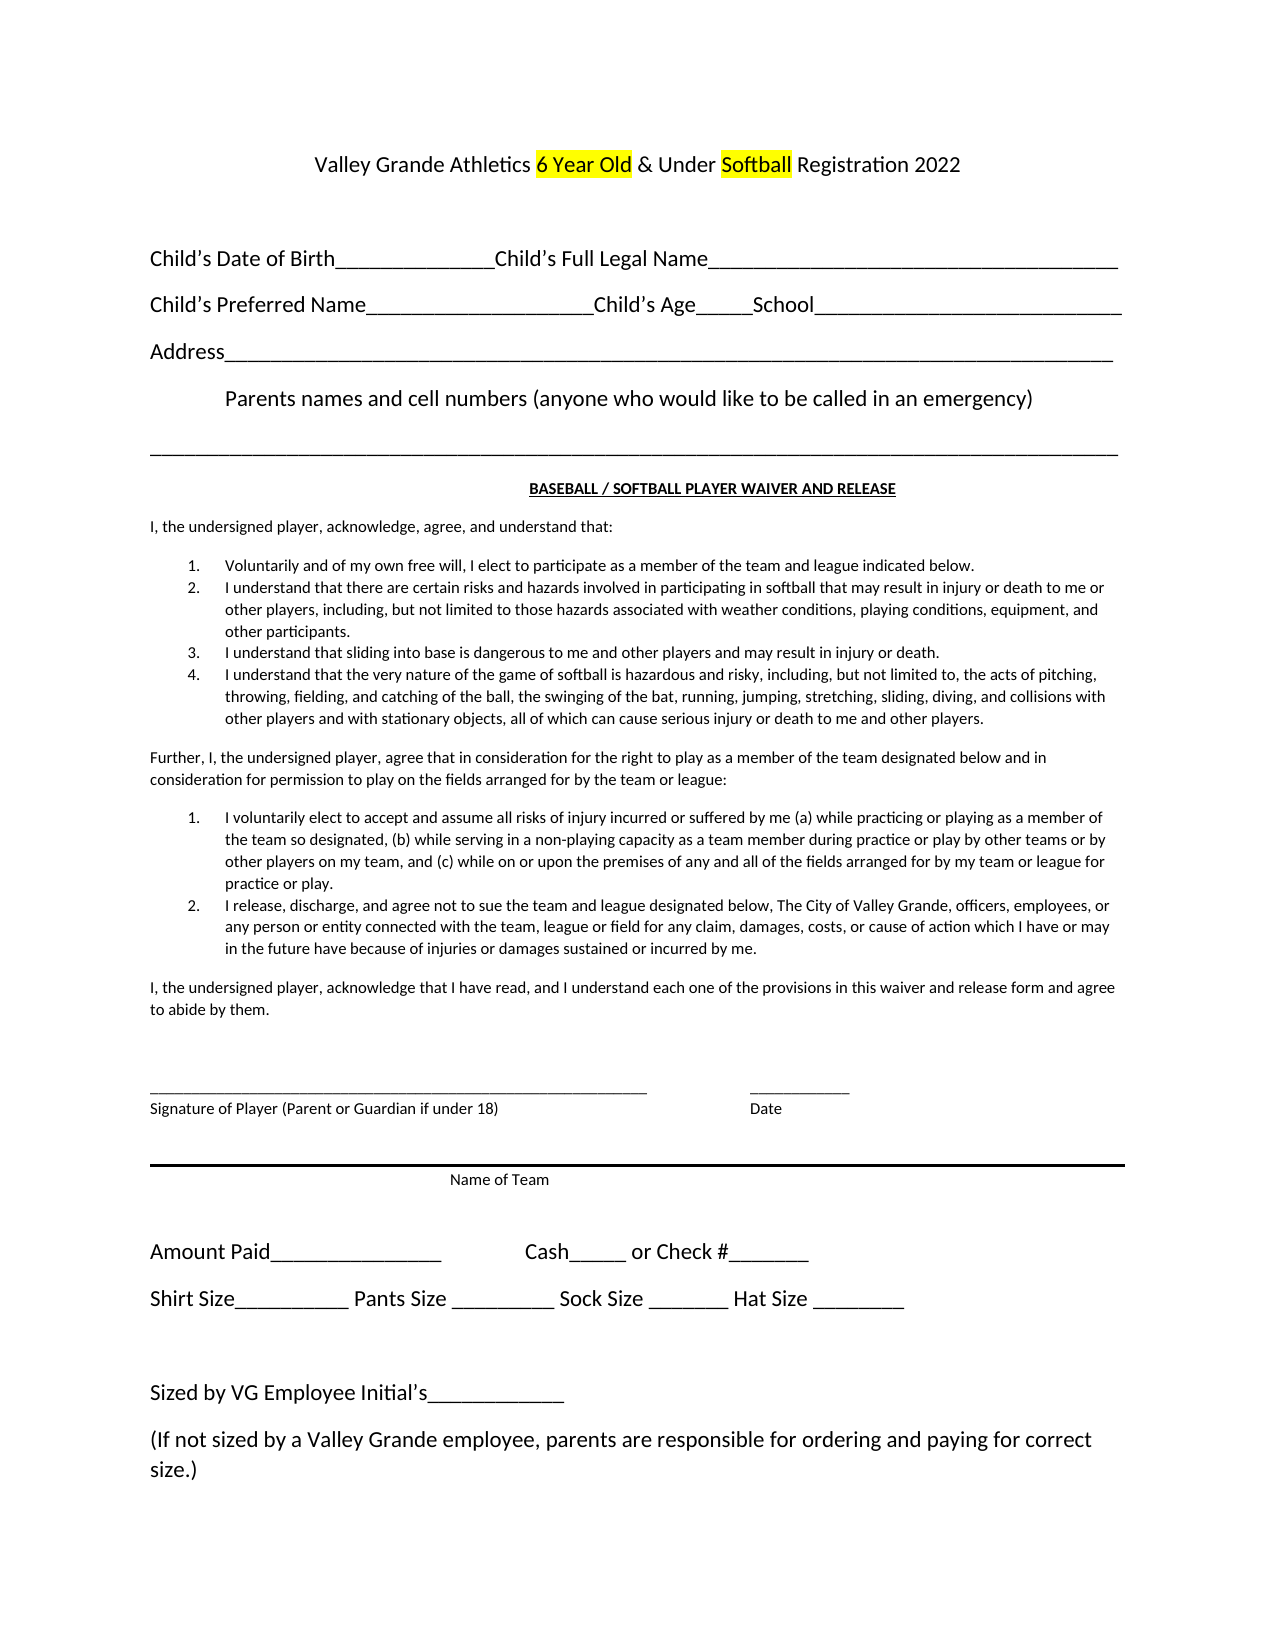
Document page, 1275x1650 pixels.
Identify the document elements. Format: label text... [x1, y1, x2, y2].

text _____________________________________________________________________________________ [150, 431, 1125, 459]
text Amount Paid_______________ Cash_____ or Check #_______ [150, 1237, 1125, 1266]
list I voluntarily elect to accept and assume all risks of injury incurred or suffered by me (a) while practicing or playing as a member of the team so designated, (b) while serving in a non-playing capacity as a team member during practice or play by other teams or by other players on my team, and (c) while on or upon the premises of any and all of the fields arranged for by my team or league for practice or play. [187, 807, 1125, 893]
text I, the undersigned player, acknowledge, agree, and understand that: [150, 517, 1125, 537]
text Parents names and cell numbers (anyone who would like to be called in an emergency) [150, 384, 1125, 412]
text Valley Grande Athletics 6 Year Old & Under Softball Registration 2022 [150, 150, 536, 178]
text (If not sized by a Valley Grande employee, parents are responsible for ordering and paying for correct size.) [150, 1425, 1125, 1483]
list Voluntarily and of my own free will, I elect to participate as a member of the team and league indicated below. [187, 555, 1125, 576]
list I understand that sliding into base is dangerous to me and other players and may result in injury or death. [187, 643, 1125, 663]
text Valley Grande Athletics 6 Year Old & Under Softball Registration 2022 [792, 150, 1125, 178]
list I understand that there are certain risks and hazards involved in participating in softball that may result in injury or death to me or other players, including, but not limited to those hazards associated with weather conditions, playing conditions, equipment, and other participants. [187, 577, 1125, 641]
list I release, discharge, and agree not to sue the team and league designated below, The City of Valley Grande, officers, employees, or any person or entity connected with the team, league or field for any claim, damages, costs, or cause of action which I have or may in the future have because of injuries or damages sustained or incurred by me. [187, 895, 1125, 959]
text ____________________________________________________________ ____________ [150, 1076, 1125, 1096]
text Name of Team [150, 1169, 1125, 1189]
text Shirt Size__________ Pants Size _________ Sock Size _______ Hat Size ________ [150, 1284, 1125, 1312]
text Signature of Player (Parent or Guardian if under 18) Date [150, 1098, 1125, 1118]
text Sized by VG Employee Initial’s____________ [150, 1378, 1125, 1406]
text Address______________________________________________________________________________ [150, 337, 1125, 366]
text Child’s Date of Birth______________Child’s Full Legal Name____________________________________ [150, 244, 1125, 272]
text I, the undersigned player, acknowledge that I have read, and I understand each one of the provisions in this waiver and release form and agree to abide by them. [150, 977, 1125, 1019]
text Further, I, the undersigned player, agree that in consideration for the right to play as a member of the team designated below and in consideration for permission to play on the fields arranged for by the team or league: [150, 747, 1125, 789]
text BASEBALL / SOFTBALL PLAYER WAIVER AND RELEASE [225, 478, 1125, 498]
list I understand that the very nature of the game of softball is hazardous and risky, including, but not limited to, the acts of pitching, throwing, fielding, and catching of the ball, the swinging of the bat, running, jumping, stretching, sliding, diving, and collisions with other players and with stationary objects, all of which can cause serious injury or death to me and other players. [187, 664, 1125, 729]
text Child’s Preferred Name____________________Child’s Age_____School___________________________ [150, 291, 1125, 319]
